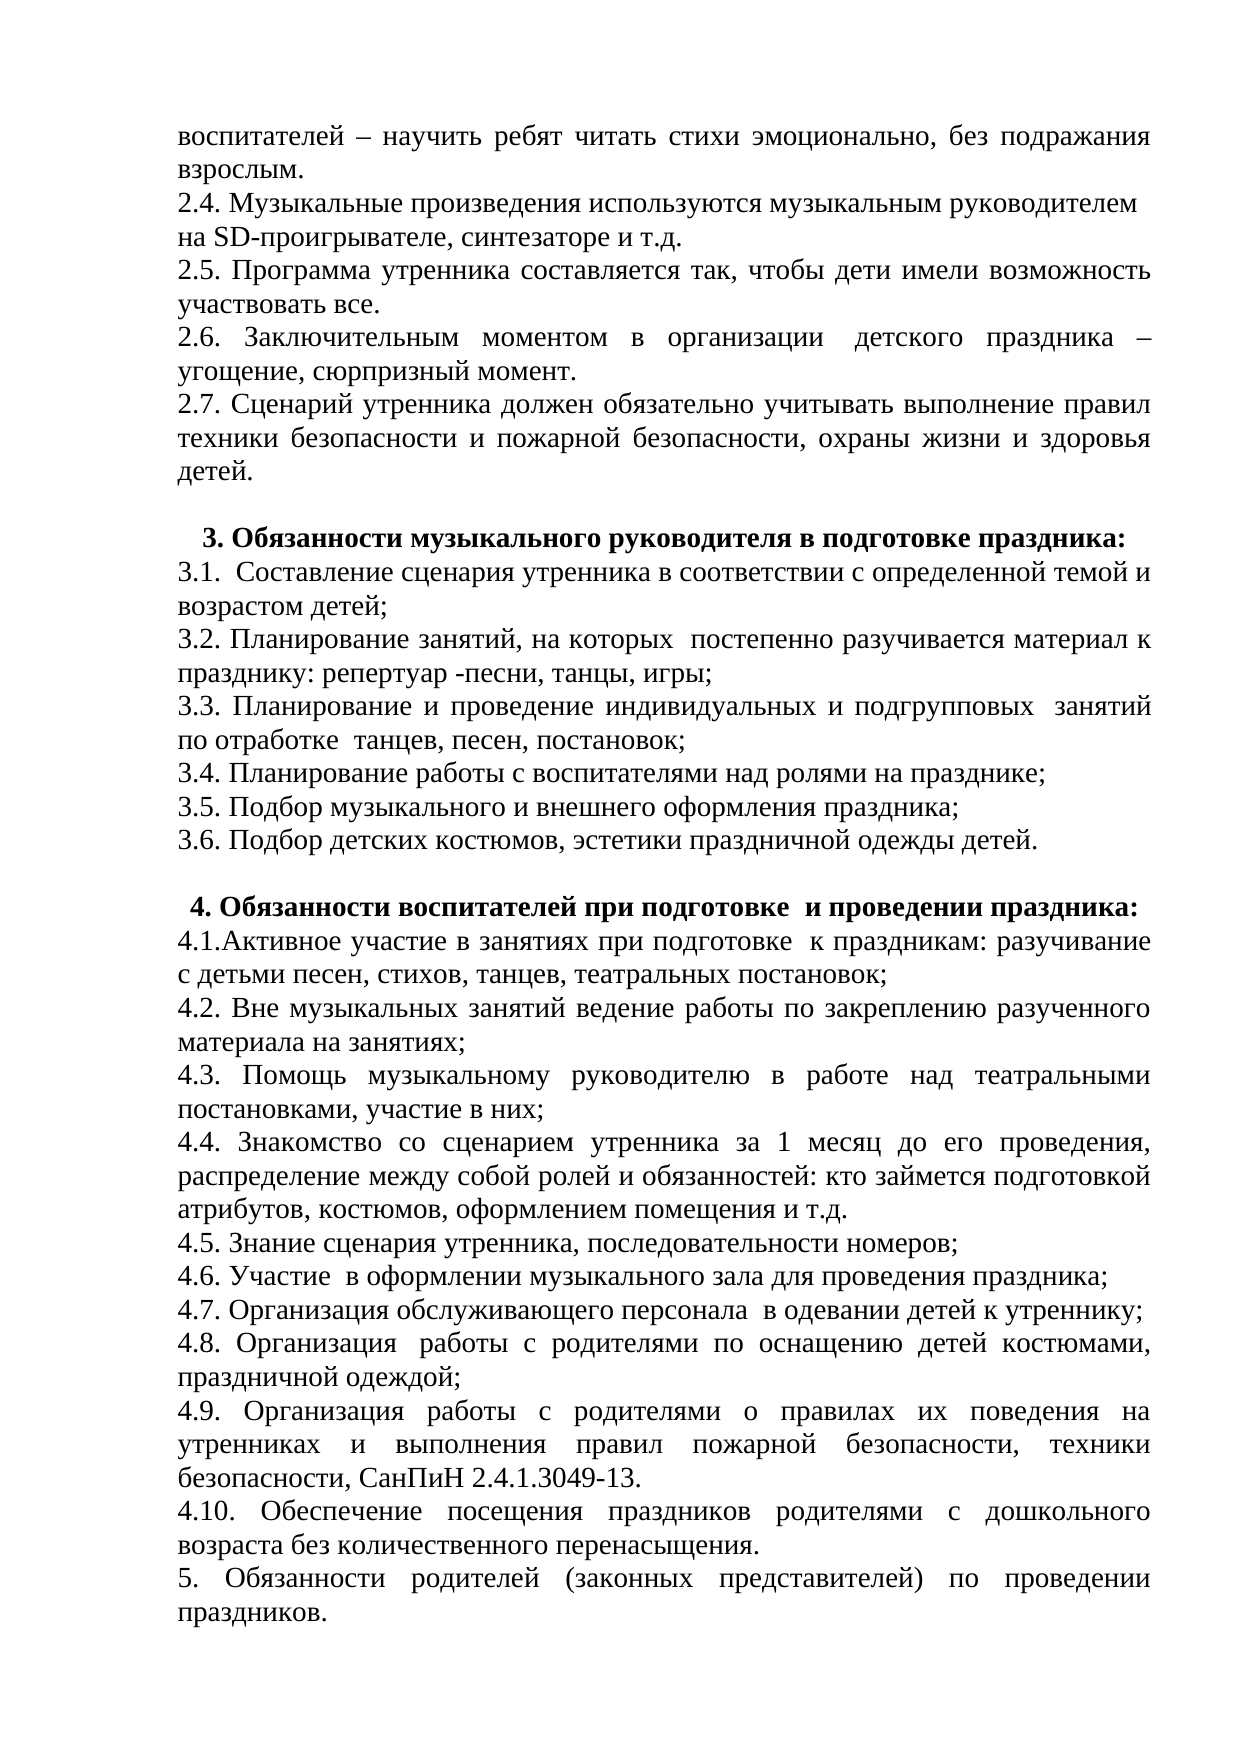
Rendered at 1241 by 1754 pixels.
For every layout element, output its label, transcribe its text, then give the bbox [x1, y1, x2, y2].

text 3. Обязанности музыкального руководителя в подготовке праздника: [177, 521, 1152, 554]
text 4.6. Участие в оформлении музыкального зала для проведения праздника; [177, 1258, 1152, 1292]
text 4.8. Организация работы с родителями по оснащению детей костюмами, праздничной одеждой; [177, 1326, 1152, 1393]
text 3.4. Планирование работы с воспитателями над ролями на празднике; [177, 755, 1152, 789]
text 2.5. Программа утренника составляется так, чтобы дети имели возможность участвовать все. [177, 252, 1152, 319]
text 2.7. Сценарий утренника должен обязательно учитывать выполнение правил техники безопасности и пожарной безопасности, охраны жизни и здоровья детей. [177, 386, 1152, 487]
text 3.2. Планирование занятий, на которых постепенно разучивается материал к празднику: репертуар -песни, танцы, игры; [177, 621, 1152, 688]
text воспитателей – научить ребят читать стихи эмоционально, без подражания взрослым. [177, 118, 1152, 185]
text 4.1.Активное участие в занятиях при подготовке к праздникам: разучивание с детьми песен, стихов, танцев, театральных постановок; [177, 923, 1152, 990]
text 4.3. Помощь музыкальному руководителю в работе над театральными постановками, участие в них; [177, 1057, 1152, 1124]
text 4.4. Знакомство со сценарием утренника за 1 месяц до его проведения, распределение между собой ролей и обязанностей: кто займется подготовкой атрибутов, костюмов, оформлением помещения и т.д. [177, 1124, 1152, 1225]
text 5. Обязанности родителей (законных представителей) по проведении праздников. [177, 1560, 1152, 1627]
text 3.1. Составление сценария утренника в соответствии с определенной темой и возрастом детей; [177, 554, 1152, 621]
text 3.6. Подбор детских костюмов, эстетики праздничной одежды детей. [177, 822, 1152, 856]
text 2.6. Заключительным моментом в организации детского праздника – угощение, сюрпризный момент. [177, 319, 1152, 386]
text 4.5. Знание сценария утренника, последовательности номеров; [177, 1225, 1152, 1258]
text 4.2. Вне музыкальных занятий ведение работы по закреплению разученного материала на занятиях; [177, 990, 1152, 1057]
text 4. Обязанности воспитателей при подготовке и проведении праздника: [177, 889, 1152, 923]
text 4.9. Организация работы с родителями о правилах их поведения на утренниках и выполнения правил пожарной безопасности, техники безопасности, СанПиН 2.4.1.3049-13. [177, 1393, 1152, 1493]
text 4.7. Организация обслуживающего персонала в одевании детей к утреннику; [177, 1292, 1152, 1326]
text 4.10. Обеспечение посещения праздников родителями с дошкольного возраста без количественного перенасыщения. [177, 1493, 1152, 1560]
text 3.5. Подбор музыкального и внешнего оформления праздника; [177, 789, 1152, 822]
text 2.4. Музыкальные произведения используются музыкальным руководителем на SD-проигрывателе, синтезаторе и т.д. [177, 185, 1152, 252]
text 3.3. Планирование и проведение индивидуальных и подгрупповых занятий по отработке танцев, песен, постановок; [177, 688, 1152, 755]
